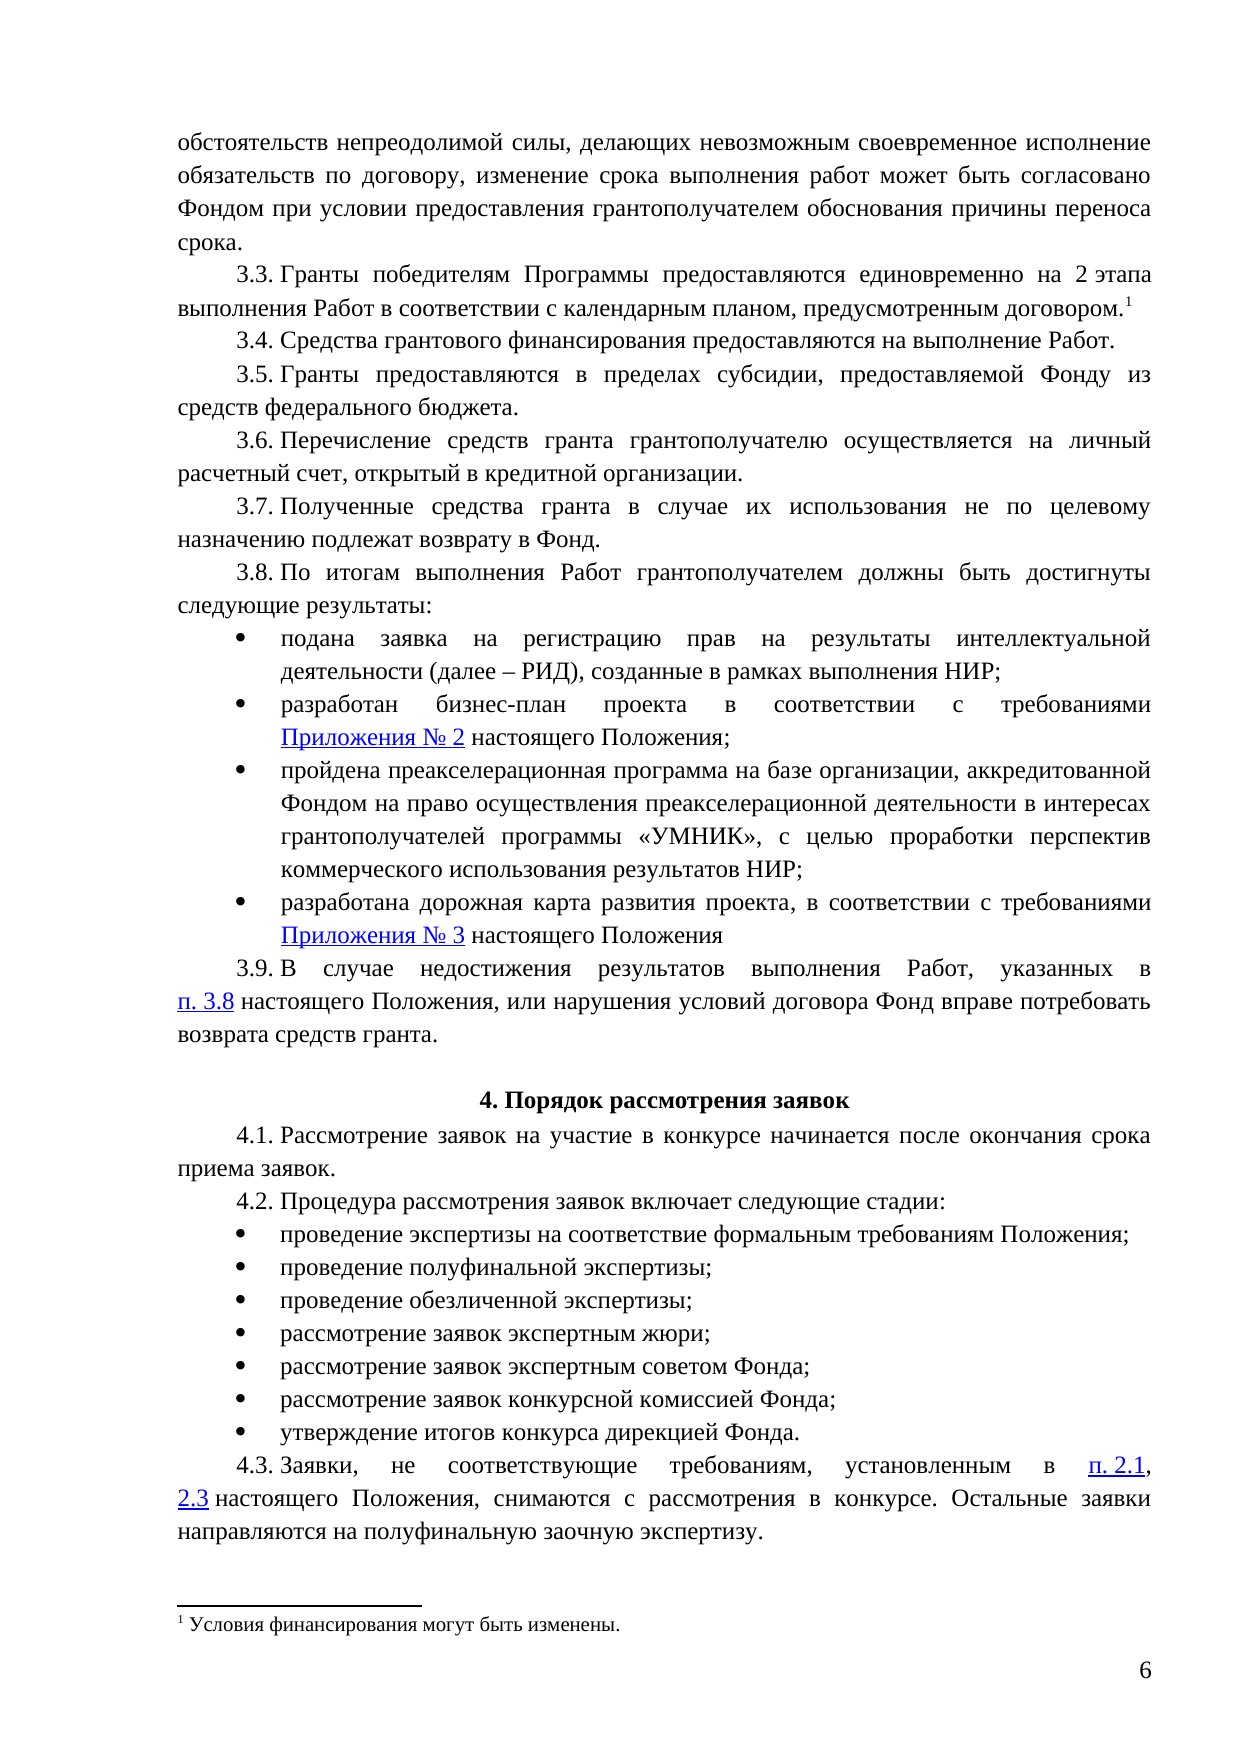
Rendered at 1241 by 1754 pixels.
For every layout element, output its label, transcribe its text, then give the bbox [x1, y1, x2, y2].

list утверждение итогов конкурса дирекцией Фонда. [236, 1417, 1152, 1446]
list рассмотрение заявок конкурсной комиссией Фонда; [236, 1384, 1152, 1413]
text 3.8. По итогам выполнения Работ грантополучателем должны быть достигнуты следующие результаты: [177, 557, 1152, 618]
text 4.1. Рассмотрение заявок на участие в конкурсе начинается после окончания срока приема заявок. [177, 1120, 1152, 1182]
list проведение полуфинальной экспертизы; [236, 1252, 1152, 1281]
text 4.2. Процедура рассмотрения заявок включает следующие стадии: [177, 1186, 1152, 1215]
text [177, 127, 1152, 255]
list пройдена преакселерационная программа на базе организации, аккредитованной Фондом на право осуществления преакселерационной деятельности в интересах грантополучателей программы «УМНИК», с целью проработки перспектив коммерческого использования результатов НИР; [236, 755, 1152, 883]
text 4.3. Заявки, не соответствующие требованиям, установленным в п. 2.1, 2.3 настоящего Положения, снимаются с рассмотрения в конкурсе. Остальные заявки направляются на полуфинальную заочную экспертизу. [177, 1450, 1152, 1545]
list рассмотрение заявок экспертным жюри; [236, 1318, 1152, 1347]
list подана заявка на регистрацию прав на результаты интеллектуальной деятельности (далее – РИД), созданные в рамках выполнения НИР; [236, 623, 1152, 684]
list разработан бизнес-план проекта в соответствии с требованиями Приложения № 2 настоящего Положения; [236, 689, 1152, 751]
text 3.6. Перечисление средств гранта грантополучателю осуществляется на личный расчетный счет, открытый в кредитной организации. [177, 425, 1152, 486]
subtitle 4. Порядок рассмотрения заявок [177, 1085, 1152, 1114]
list проведение обезличенной экспертизы; [236, 1285, 1152, 1314]
list рассмотрение заявок экспертным советом Фонда; [236, 1351, 1152, 1380]
text 3.7. Полученные средства гранта в случае их использования не по целевому назначению подлежат возврату в Фонд. [177, 491, 1152, 552]
list проведение экспертизы на соответствие формальным требованиям Положения; [236, 1219, 1152, 1248]
text 3.5. Гранты предоставляются в пределах субсидии, предоставляемой Фонду из средств федерального бюджета. [177, 359, 1152, 420]
text 3.4. Средства грантового финансирования предоставляются на выполнение Работ. [177, 326, 1152, 354]
text 3.3. Гранты победителям Программы предоставляются единовременно на 2 этапа выполнения Работ в соответствии с календарным планом, предусмотренным договором. [177, 259, 1152, 321]
text 3.9. В случае недостижения результатов выполнения Работ, указанных в п. 3.8 настоящего Положения, или нарушения условий договора Фонд вправе потребовать возврата средств гранта. [177, 953, 1152, 1048]
list разработана дорожная карта развития проекта, в соответствии с требованиями Приложения № 3 настоящего Положения [236, 887, 1152, 949]
